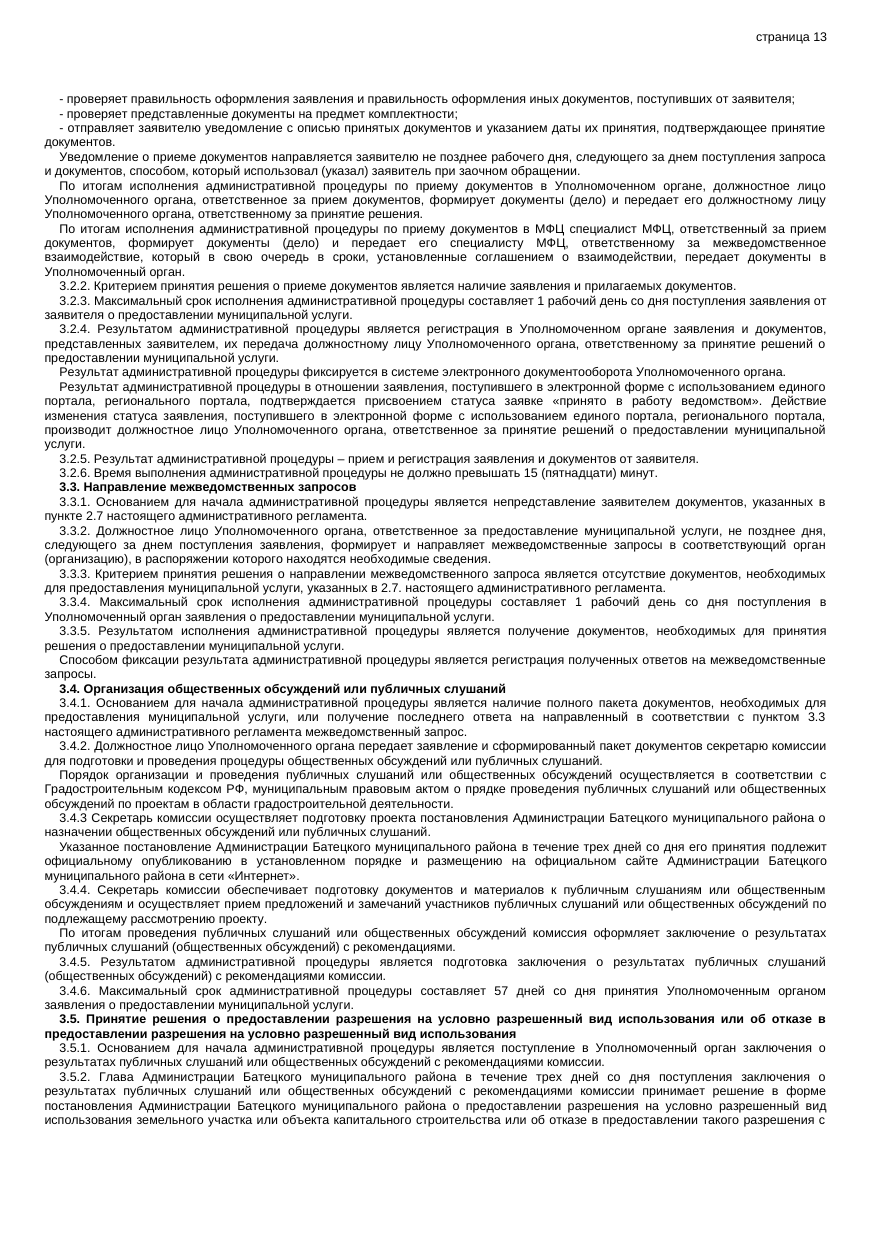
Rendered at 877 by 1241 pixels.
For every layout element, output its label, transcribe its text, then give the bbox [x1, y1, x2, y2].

text По итогам исполнения административной процедуры по приему документов в МФЦ специалист МФЦ, ответственный за прием документов, формирует документы (дело) и передает его специалисту МФЦ, ответственному за межведомственное взаимодействие, который в свою очередь в сроки, установленные соглашением о взаимодействии, передает документы в Уполномоченный орган. [44, 221, 827, 279]
text 3.3.5. Результатом исполнения административной процедуры является получение документов, необходимых для принятия решения о предоставлении муниципальной услуги. [44, 624, 827, 652]
text 3.4.6. Максимальный срок административной процедуры составляет 57 дней со дня принятия Уполномоченным органом заявления о предоставлении муниципальной услуги. [44, 983, 827, 1012]
text По итогам исполнения административной процедуры по приему документов в Уполномоченном органе, должностное лицо Уполномоченного органа, ответственное за прием документов, формирует документы (дело) и передает его должностному лицу Уполномоченного органа, ответственному за принятие решения. [44, 178, 827, 221]
text Результат административной процедуры в отношении заявления, поступившего в электронной форме с использованием единого портала, регионального портала, подтверждается присвоением статуса заявке «принято в работу ведомством». Действие изменения статуса заявления, поступившего в электронной форме с использованием единого портала, регионального портала, производит должностное лицо Уполномоченного органа, ответственное за принятие решений о предоставлении муниципальной услуги. [44, 379, 827, 451]
text 3.4.4. Секретарь комиссии обеспечивает подготовку документов и материалов к публичным слушаниям или общественным обсуждениям и осуществляет прием предложений и замечаний участников публичных слушаний или общественных обсуждений по подлежащему рассмотрению проекту. [44, 882, 827, 926]
text Способом фиксации результата административной процедуры является регистрация полученных ответов на межведомственные запросы. [44, 652, 827, 681]
text 3.4.1. Основанием для начала административной процедуры является наличие полного пакета документов, необходимых для предоставления муниципальной услуги, или получение последнего ответа на направленный в соответствии с пунктом 3.3 настоящего административного регламента межведомственный запрос. [44, 696, 827, 739]
text Уведомление о приеме документов направляется заявителю не позднее рабочего дня, следующего за днем поступления запроса и документов, способом, который использовал (указал) заявитель при заочном обращении. [44, 149, 827, 178]
text 3.3.3. Критерием принятия решения о направлении межведомственного запроса является отсутствие документов, необходимых для предоставления муниципальной услуги, указанных в 2.7. настоящего административного регламента. [44, 566, 827, 595]
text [44, 1069, 827, 1127]
text По итогам проведения публичных слушаний или общественных обсуждений комиссия оформляет заключение о результатах публичных слушаний (общественных обсуждений) с рекомендациями. [44, 926, 827, 954]
text 3.2.5. Результат административной процедуры – прием и регистрация заявления и документов от заявителя. [44, 451, 827, 466]
text 3.2.3. Максимальный срок исполнения административной процедуры составляет 1 рабочий день со дня поступления заявления от заявителя о предоставлении муниципальной услуги. [44, 293, 827, 322]
text 3.4.3 Секретарь комиссии осуществляет подготовку проекта постановления Администрации Батецкого муниципального района о назначении общественных обсуждений или публичных слушаний. [44, 811, 827, 839]
text 3.2.2. Критерием принятия решения о приеме документов является наличие заявления и прилагаемых документов. [44, 279, 827, 293]
text - отправляет заявителю уведомление с описью принятых документов и указанием даты их принятия, подтверждающее принятие документов. [44, 121, 827, 149]
text 3.3. Направление межведомственных запросов [44, 480, 827, 494]
text - проверяет правильность оформления заявления и правильность оформления иных документов, поступивших от заявителя; [44, 92, 827, 106]
text 3.5. Принятие решения о предоставлении разрешения на условно разрешенный вид использования или об отказе в предоставлении разрешения на условно разрешенный вид использования [44, 1012, 827, 1041]
text 3.4.2. Должностное лицо Уполномоченного органа передает заявление и сформированный пакет документов секретарю комиссии для подготовки и проведения процедуры общественных обсуждений или публичных слушаний. [44, 739, 827, 767]
text Результат административной процедуры фиксируется в системе электронного документооборота Уполномоченного органа. [44, 365, 827, 379]
text Указанное постановление Администрации Батецкого муниципального района в течение трех дней со дня его принятия подлежит официальному опубликованию в установленном порядке и размещению на официальном сайте Администрации Батецкого муниципального района в сети «Интернет». [44, 839, 827, 882]
text 3.3.1. Основанием для начала административной процедуры является непредставление заявителем документов, указанных в пункте 2.7 настоящего административного регламента. [44, 494, 827, 523]
text - проверяет представленные документы на предмет комплектности; [44, 106, 827, 121]
text 3.2.6. Время выполнения административной процедуры не должно превышать 15 (пятнадцати) минут. [44, 466, 827, 480]
text 3.3.2. Должностное лицо Уполномоченного органа, ответственное за предоставление муниципальной услуги, не позднее дня, следующего за днем поступления заявления, формирует и направляет межведомственные запросы в соответствующий орган (организацию), в распоряжении которого находятся необходимые сведения. [44, 523, 827, 566]
text 3.4. Организация общественных обсуждений или публичных слушаний [44, 681, 827, 696]
text 3.4.5. Результатом административной процедуры является подготовка заключения о результатах публичных слушаний (общественных обсуждений) с рекомендациями комиссии. [44, 954, 827, 983]
text Порядок организации и проведения публичных слушаний или общественных обсуждений осуществляется в соответствии с Градостроительным кодексом РФ, муниципальным правовым актом о прядке проведения публичных слушаний или общественных обсуждений по проектам в области градостроительной деятельности. [44, 767, 827, 811]
text 3.5.1. Основанием для начала административной процедуры является поступление в Уполномоченный орган заключения о результатах публичных слушаний или общественных обсуждений с рекомендациями комиссии. [44, 1041, 827, 1069]
text 3.2.4. Результатом административной процедуры является регистрация в Уполномоченном органе заявления и документов, представленных заявителем, их передача должностному лицу Уполномоченного органа, ответственному за принятие решений о предоставлении муниципальной услуги. [44, 322, 827, 365]
text 3.3.4. Максимальный срок исполнения административной процедуры составляет 1 рабочий день со дня поступления в Уполномоченный орган заявления о предоставлении муниципальной услуги. [44, 595, 827, 624]
